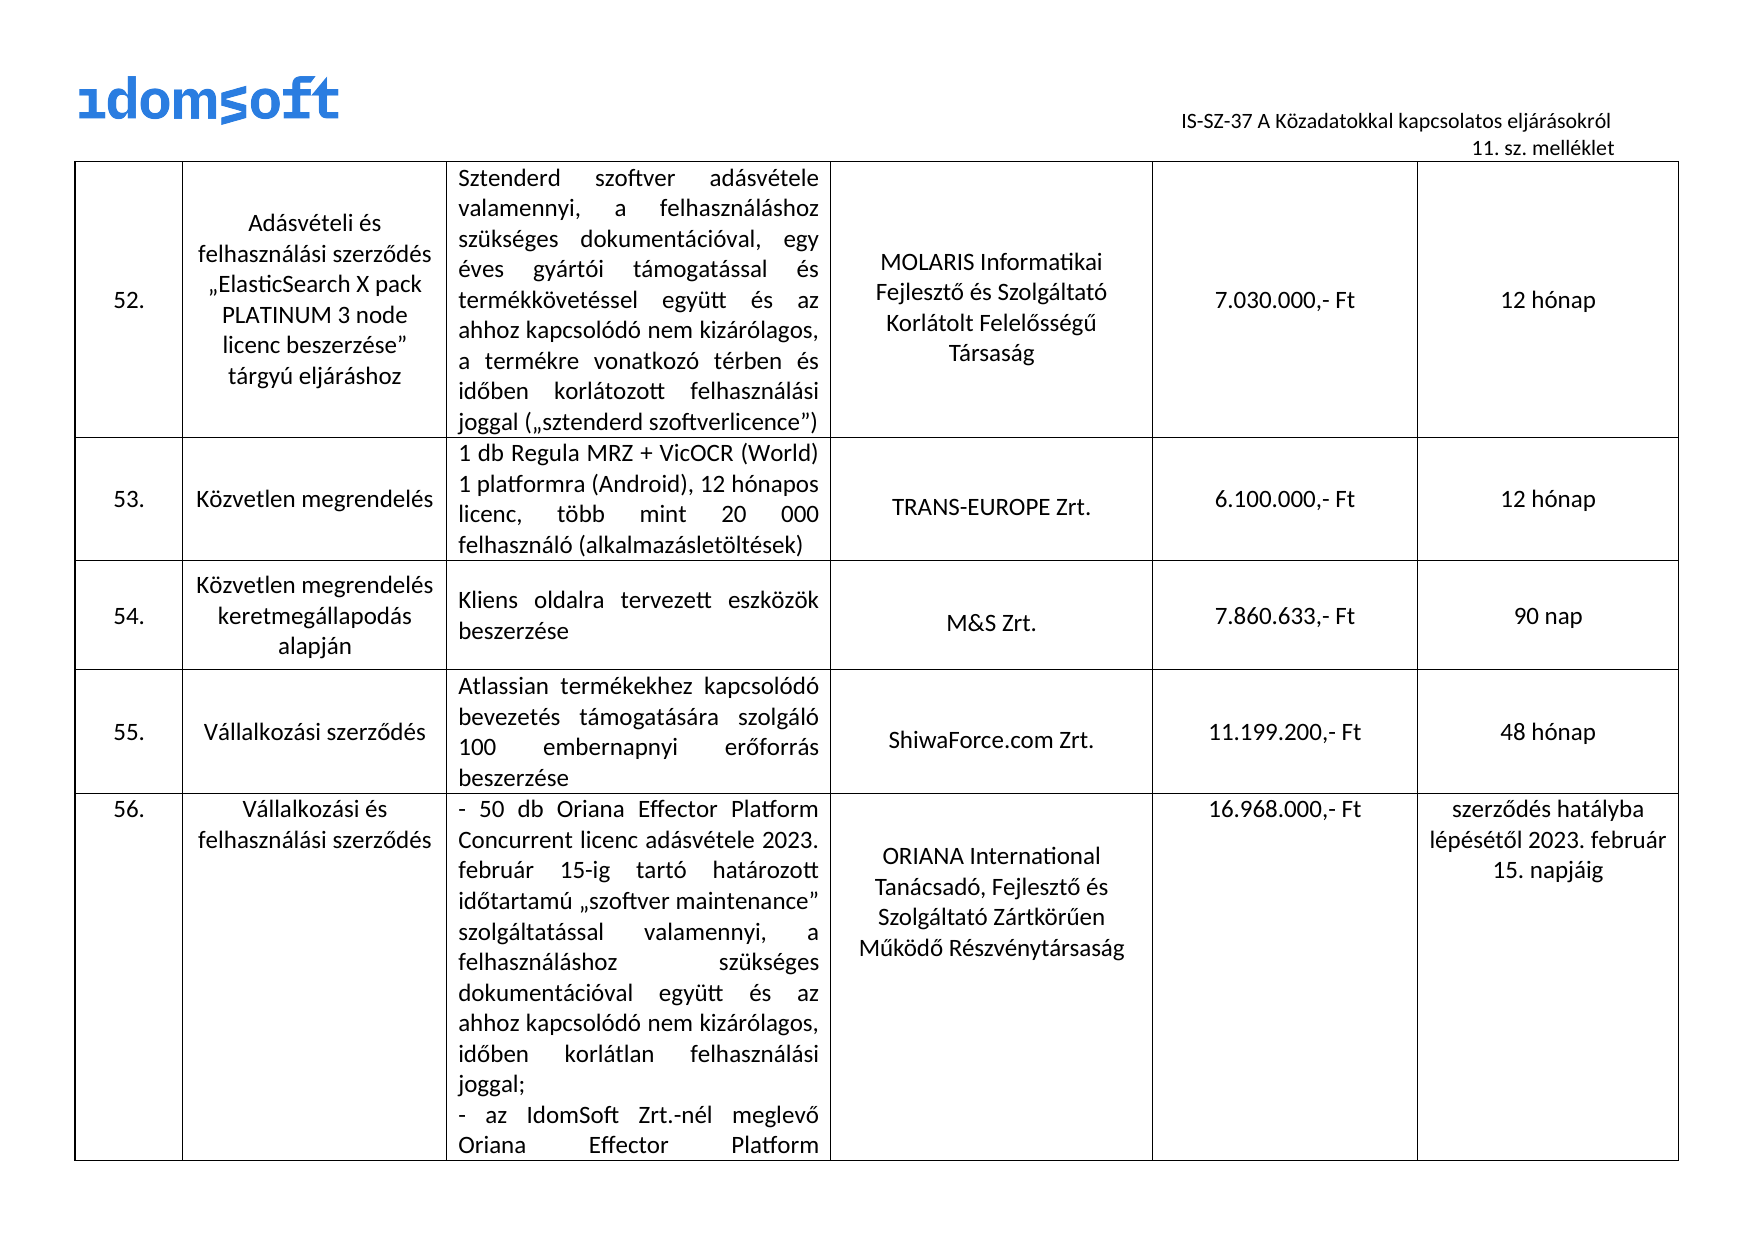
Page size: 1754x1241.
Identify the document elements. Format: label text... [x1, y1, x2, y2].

table_cell szerződés hatályba lépésétől 2023. február 15. napjáig [1418, 794, 1678, 1160]
table_cell Atlassian termékekhez kapcsolódó bevezetés támogatására szolgáló 100 embernapnyi erőforrás beszerzése [447, 670, 830, 792]
table_cell ORIANA International Tanácsadó, Fejlesztő és Szolgáltató Zártkörűen Működő Részvénytársaság [831, 794, 1152, 1160]
table_cell MOLARIS Informatikai Fejlesztő és Szolgáltató Korlátolt Felelősségű Társaság [831, 162, 1152, 437]
table_cell 56. [76, 794, 182, 1160]
table_cell 54. [76, 561, 182, 669]
table_cell 6.100.000,- Ft [1153, 438, 1417, 560]
table_cell 7.860.633,- Ft [1153, 561, 1417, 669]
table_cell Sztenderd szoftver adásvétele valamennyi, a felhasználáshoz szükséges dokumentációval, egy éves gyártói támogatással és termékkövetéssel együtt és az ahhoz kapcsolódó nem kizárólagos, a termékre vonatkozó térben és időben korlátozott felhasználási joggal („sztenderd szoftverlicence”) [447, 162, 830, 437]
table_cell Kliens oldalra tervezett eszközök beszerzése [447, 561, 830, 669]
table_cell 11.199.200,- Ft [1153, 670, 1417, 792]
table_cell 12 hónap [1418, 438, 1678, 560]
table_cell 55. [76, 670, 182, 792]
table_cell Közvetlen megrendelés [183, 438, 446, 560]
table_cell ShiwaForce.com Zrt. [831, 670, 1152, 792]
table_cell 52. [76, 162, 182, 437]
picture [75, 73, 343, 129]
table_cell 7.030.000,- Ft [1153, 162, 1417, 437]
table_cell 48 hónap [1418, 670, 1678, 792]
table_cell TRANS-EUROPE Zrt. [831, 438, 1152, 560]
table_cell 1 db Regula MRZ + VicOCR (World) 1 platformra (Android), 12 hónapos licenc, több mint 20 000 felhasználó (alkalmazásletöltések) [447, 438, 830, 560]
table_cell Vállalkozási és felhasználási szerződés [183, 794, 446, 1160]
table_cell 90 nap [1418, 561, 1678, 669]
table_cell Közvetlen megrendelés keretmegállapodás alapján [183, 561, 446, 669]
table_cell 12 hónap [1418, 162, 1678, 437]
table_cell 53. [76, 438, 182, 560]
table_cell 16.968.000,- Ft [1153, 794, 1417, 1160]
table_cell Adásvételi és felhasználási szerződés „ElasticSearch X pack PLATINUM 3 node licenc beszerzése” tárgyú eljáráshoz [183, 162, 446, 437]
table_cell M&S Zrt. [831, 561, 1152, 669]
table_cell Vállalkozási szerződés [183, 670, 446, 792]
